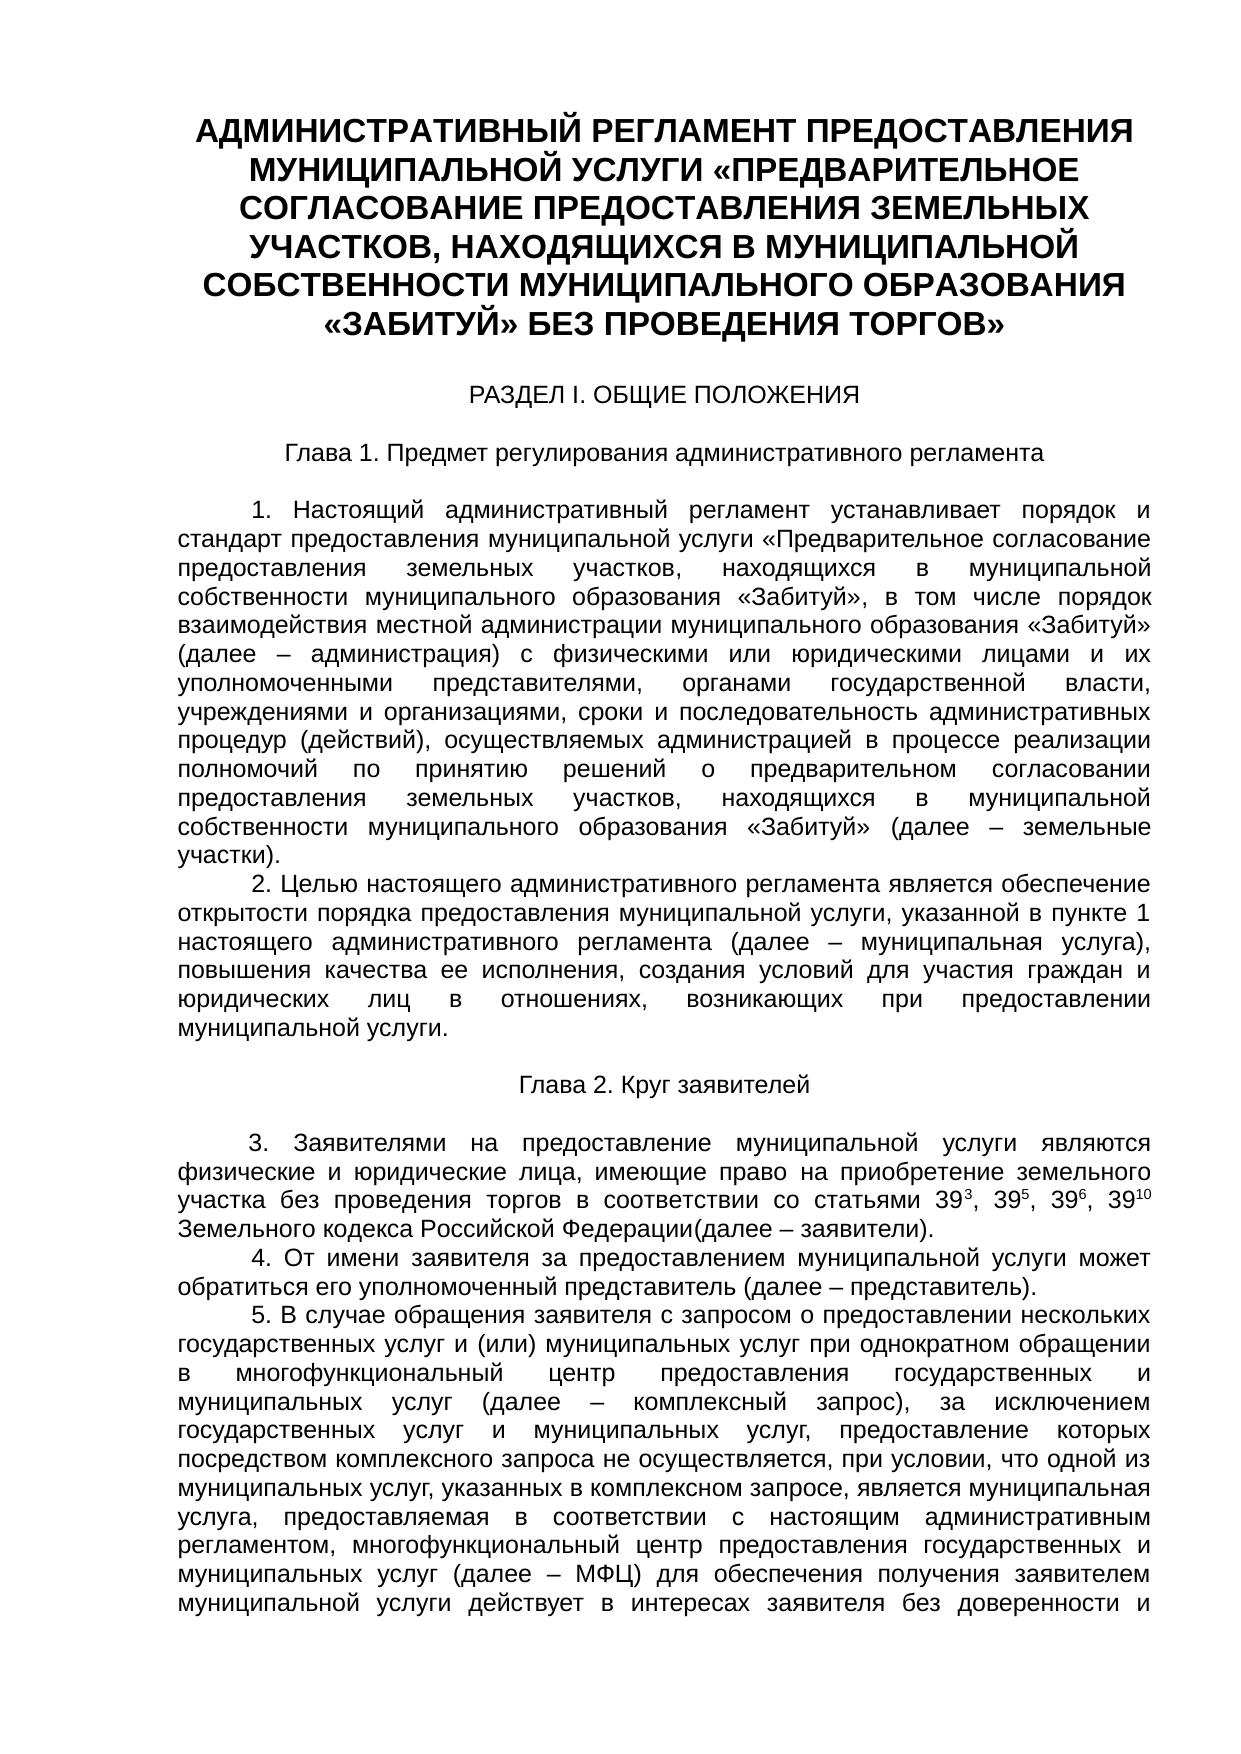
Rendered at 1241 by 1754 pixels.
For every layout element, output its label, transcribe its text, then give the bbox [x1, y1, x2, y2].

text РАЗДЕЛ I. ОБЩИЕ ПОЛОЖЕНИЯ [177, 381, 1152, 409]
text 4. От имени заявителя за предоставлением муниципальной услуги может обратиться его уполномоченный представитель (далее – представитель). [177, 1243, 1152, 1301]
text 2. Целью настоящего административного регламента является обеспечение открытости порядка предоставления муниципальной услуги, указанной в пункте 1 настоящего административного регламента (далее – муниципальная услуга), повышения качества ее исполнения, создания условий для участия граждан и юридических лиц в отношениях, возникающих при предоставлении муниципальной услуги. [177, 869, 1152, 1042]
text АДМИНИСТРАТИВНЫЙ РЕГЛАМЕНТ ПРЕДОСТАВЛЕНИЯ МУНИЦИПАЛЬНОЙ УСЛУГИ «ПРЕДВАРИТЕЛЬНОЕ СОГЛАСОВАНИЕ ПРЕДОСТАВЛЕНИЯ ЗЕМЕЛЬНЫХ УЧАСТКОВ, НАХОДЯЩИХСЯ В МУНИЦИПАЛЬНОЙ СОБСТВЕННОСТИ МУНИЦИПАЛЬНОГО ОБРАЗОВАНИЯ «ЗАБИТУЙ» БЕЗ ПРОВЕДЕНИЯ ТОРГОВ» [177, 111, 1152, 342]
text 1. Настоящий административный регламент устанавливает порядок и стандарт предоставления муниципальной услуги «Предварительное согласование предоставления земельных участков, находящихся в муниципальной собственности муниципального образования «Забитуй», в том числе порядок взаимодействия местной администрации муниципального образования «Забитуй» (далее – администрация) с физическими или юридическими лицами и их уполномоченными представителями, органами государственной власти, учреждениями и организациями, сроки и последовательность административных процедур (действий), осуществляемых администрацией в процессе реализации полномочий по принятию решений о предварительном согласовании предоставления земельных участков, находящихся в муниципальной собственности муниципального образования «Забитуй» (далее – земельные участки). [177, 496, 1152, 869]
text Глава 1. Предмет регулирования административного регламента [177, 438, 1152, 467]
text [177, 1301, 1152, 1617]
text Глава 2. Круг заявителей [177, 1071, 1152, 1099]
text 3. Заявителями на предоставление муниципальной услуги являются физические и юридические лица, имеющие право на приобретение земельного участка без проведения торгов в соответствии со статьями 393, 395, 396, 3910 Земельного кодекса Российской Федерации(далее – заявители). [177, 1128, 1152, 1243]
